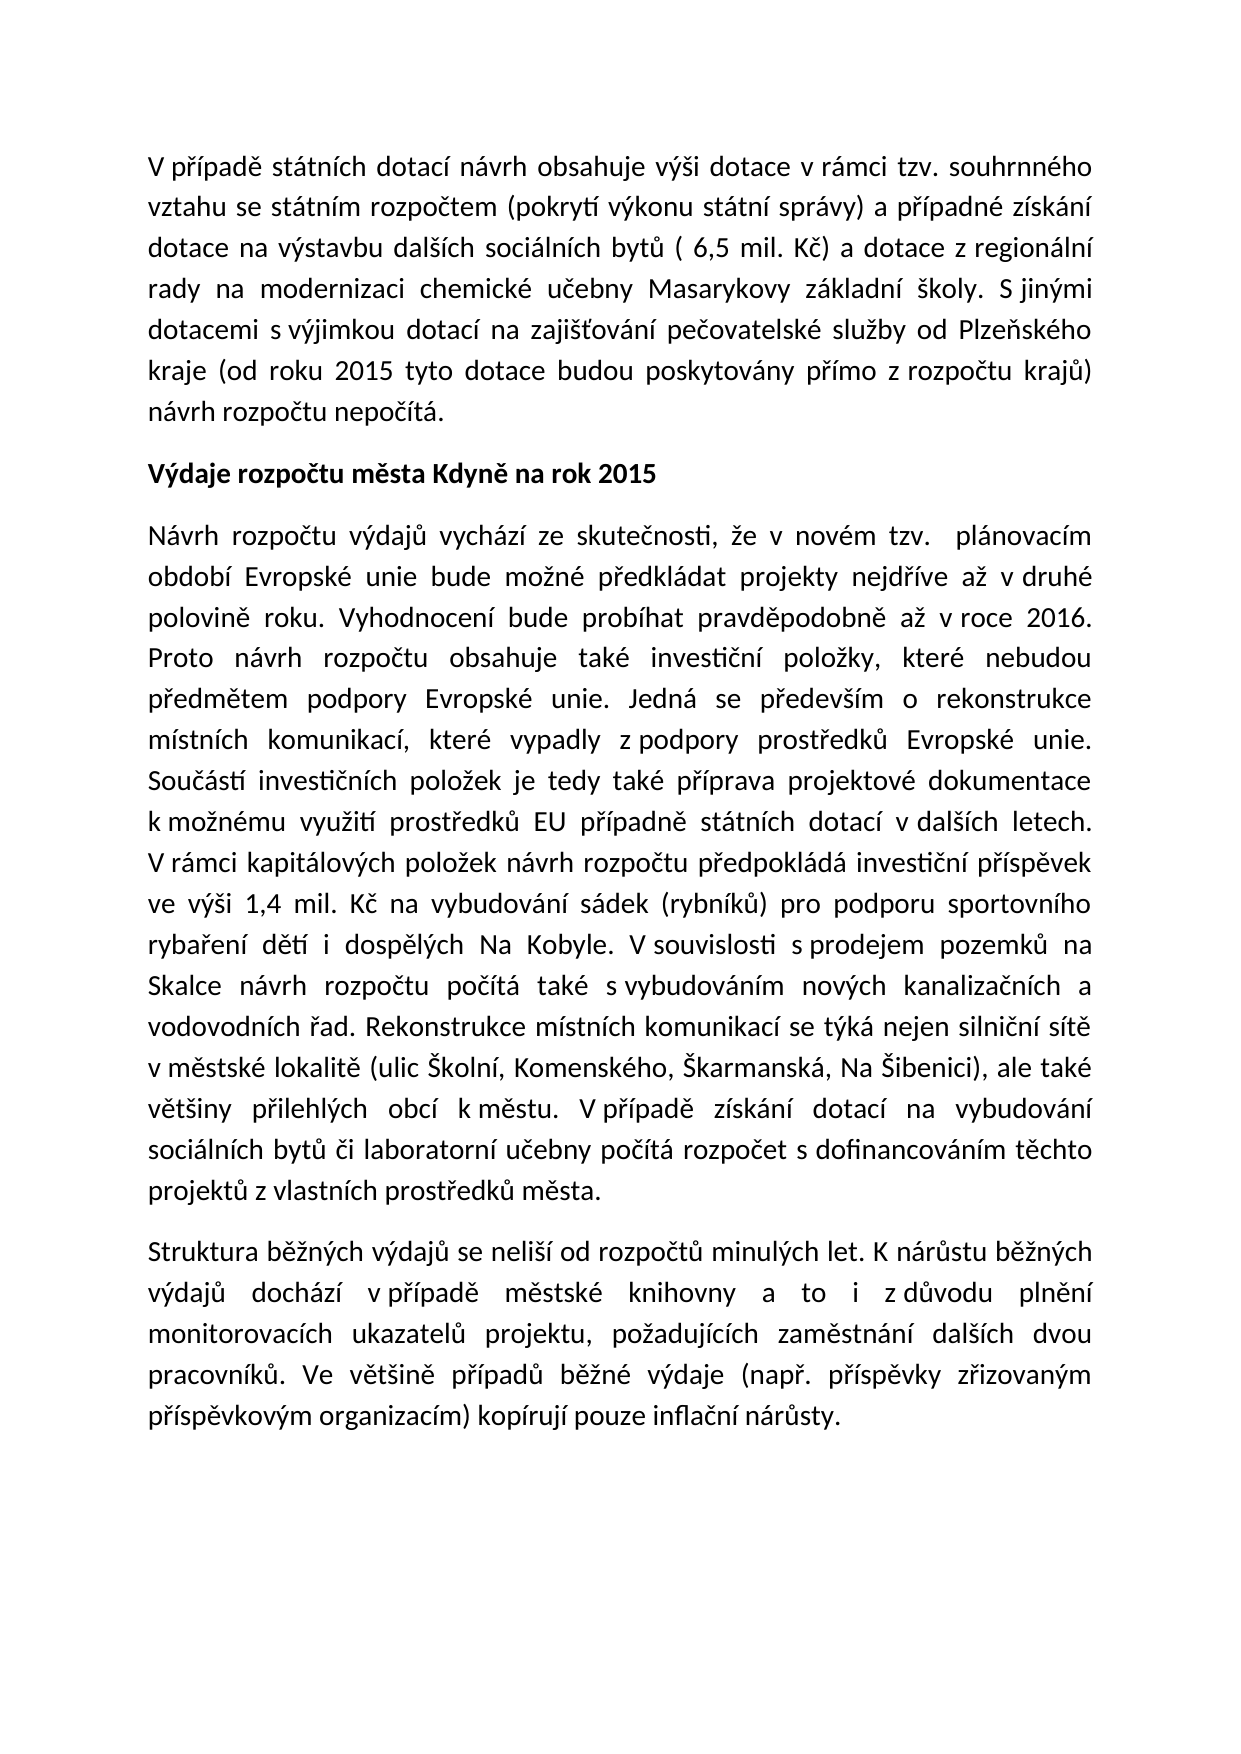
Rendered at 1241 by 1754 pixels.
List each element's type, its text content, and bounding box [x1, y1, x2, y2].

text Struktura běžných výdajů se neliší od rozpočtů minulých let. K nárůstu běžných výdajů dochází v případě městské knihovny a to i z důvodu plnění monitorovacích ukazatelů projektu, požadujících zaměstnání dalších dvou pracovníků. Ve většině případů běžné výdaje (např. příspěvky zřizovaným příspěvkovým organizacím) kopírují pouze inflační nárůsty. [148, 1233, 1093, 1433]
text V případě státních dotací návrh obsahuje výši dotace v rámci tzv. souhrnného vztahu se státním rozpočtem (pokrytí výkonu státní správy) a případné získání dotace na výstavbu dalších sociálních bytů ( 6,5 mil. Kč) a dotace z regionální rady na modernizaci chemické učebny Masarykovy základní školy. S jinými dotacemi s výjimkou dotací na zajišťování pečovatelské služby od Plzeňského kraje (od roku 2015 tyto dotace budou poskytovány přímo z rozpočtu krajů) návrh rozpočtu nepočítá. [148, 148, 1093, 429]
text Návrh rozpočtu výdajů vychází ze skutečnosti, že v novém tzv. plánovacím období Evropské unie bude možné předkládat projekty nejdříve až v druhé polovině roku. Vyhodnocení bude probíhat pravděpodobně až v roce 2016. Proto návrh rozpočtu obsahuje také investiční položky, které nebudou předmětem podpory Evropské unie. Jedná se především o rekonstrukce místních komunikací, které vypadly z podpory prostředků Evropské unie. Součástí investičních položek je tedy také příprava projektové dokumentace k možnému využití prostředků EU případně státních dotací v dalších letech. V rámci kapitálových položek návrh rozpočtu předpokládá investiční příspěvek ve výši 1,4 mil. Kč na vybudování sádek (rybníků) pro podporu sportovního rybaření dětí i dospělých Na Kobyle. V souvislosti s prodejem pozemků na Skalce návrh rozpočtu počítá také s vybudováním nových kanalizačních a vodovodních řad. Rekonstrukce místních komunikací se týká nejen silniční sítě v městské lokalitě (ulic Školní, Komenského, Škarmanská, Na Šibenici), ale také většiny přilehlých obcí k městu. V případě získání dotací na vybudování sociálních bytů či laboratorní učebny počítá rozpočet s dofinancováním těchto projektů z vlastních prostředků města. [148, 517, 1093, 1207]
text Výdaje rozpočtu města Kdyně na rok 2015 [148, 455, 1093, 491]
